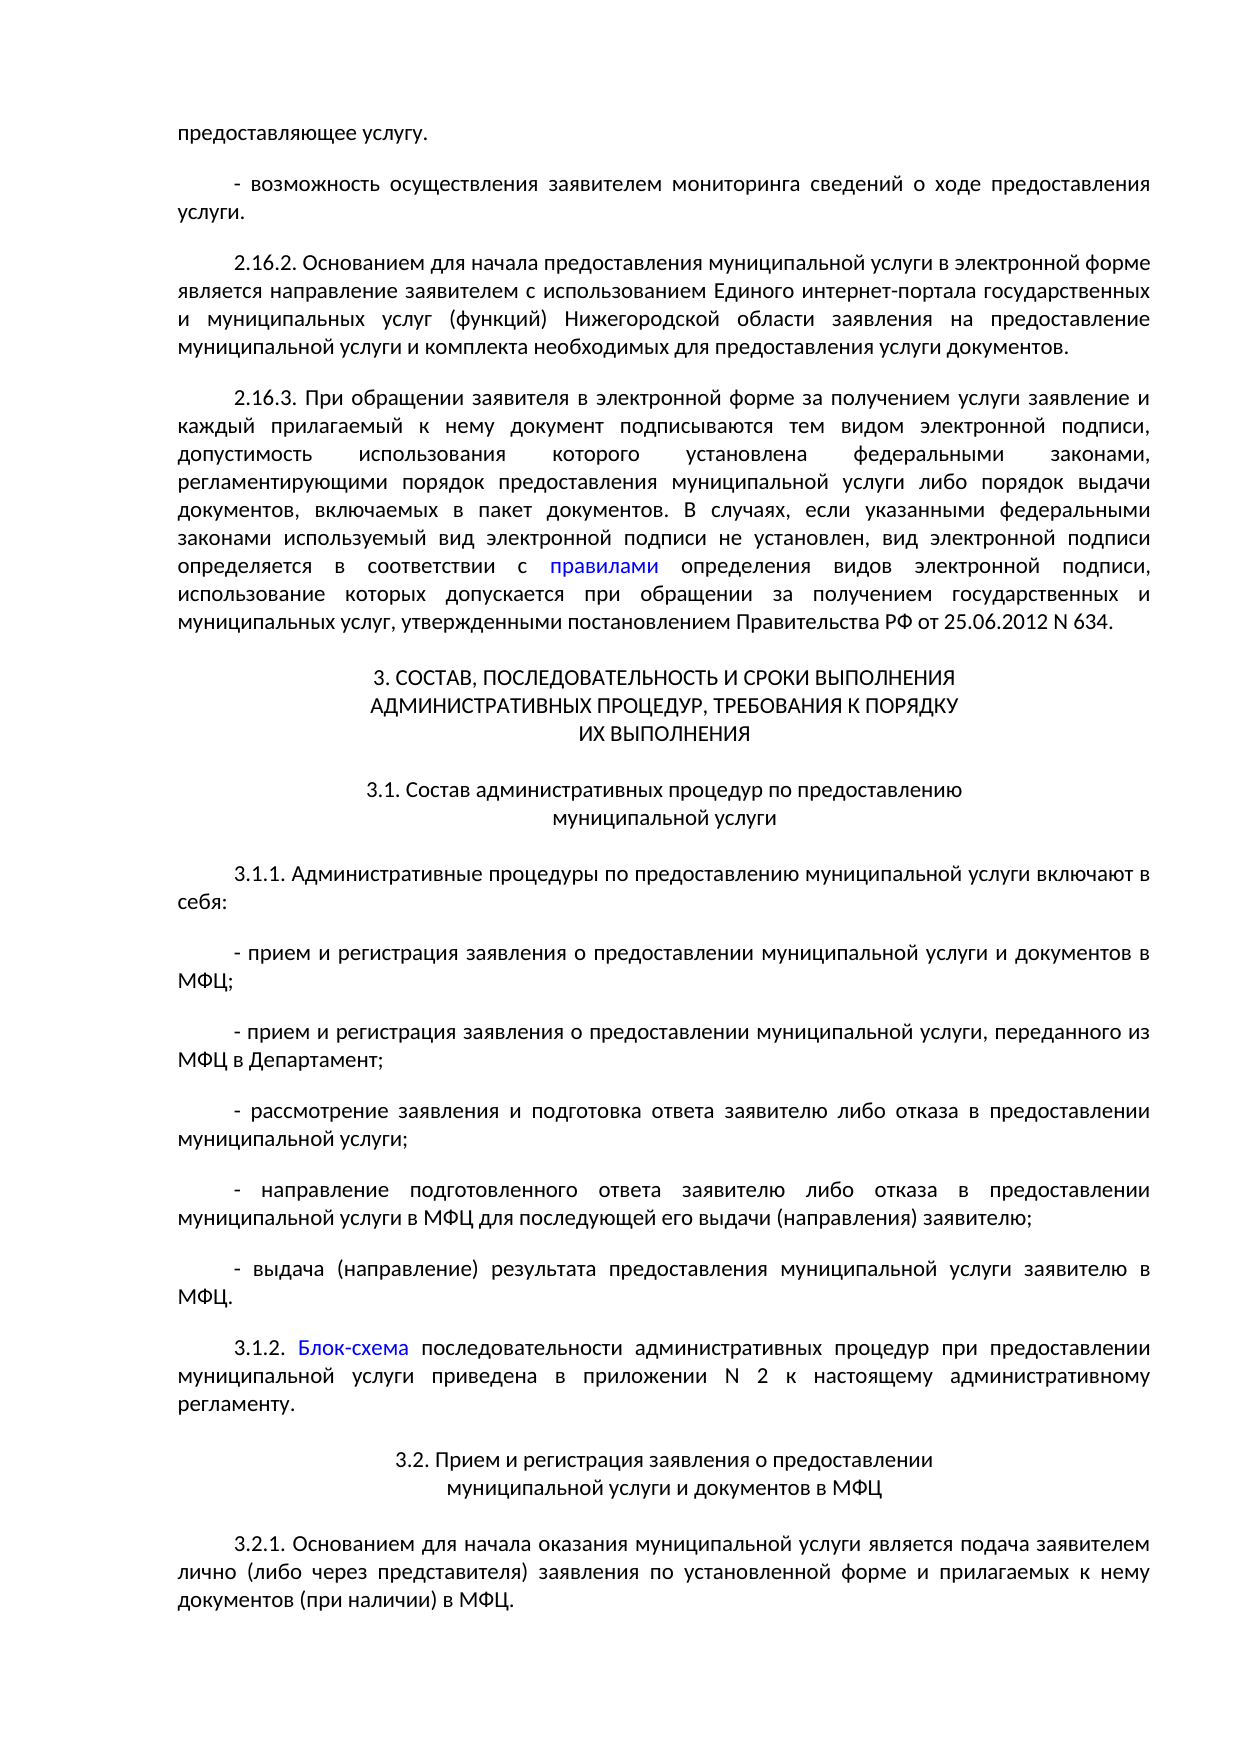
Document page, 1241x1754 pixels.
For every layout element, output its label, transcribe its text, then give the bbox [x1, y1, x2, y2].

text АДМИНИСТРАТИВНЫХ ПРОЦЕДУР, ТРЕБОВАНИЯ К ПОРЯДКУ [177, 691, 1152, 719]
text ИХ ВЫПОЛНЕНИЯ [177, 719, 1152, 747]
text муниципальной услуги [177, 803, 1152, 831]
text 3.1.1. Административные процедуры по предоставлению муниципальной услуги включают в себя: [177, 859, 1152, 915]
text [177, 118, 1152, 146]
text 2.16.3. При обращении заявителя в электронной форме за получением услуги заявление и каждый прилагаемый к нему документ подписываются тем видом электронной подписи, допустимость использования которого установлена федеральными законами, регламентирующими порядок предоставления муниципальной услуги либо порядок выдачи документов, включаемых в пакет документов. В случаях, если указанными федеральными законами используемый вид электронной подписи не установлен, вид электронной подписи определяется в соответствии с правилами определения видов электронной подписи, использование которых допускается при обращении за получением государственных и муниципальных услуг, утвержденными постановлением Правительства РФ от 25.06.2012 N 634. [177, 383, 1152, 635]
text 3.2. Прием и регистрация заявления о предоставлении [177, 1445, 1152, 1473]
text 3.1. Состав административных процедур по предоставлению [177, 775, 1152, 803]
text - направление подготовленного ответа заявителю либо отказа в предоставлении муниципальной услуги в МФЦ для последующей его выдачи (направления) заявителю; [177, 1175, 1152, 1231]
text 3. СОСТАВ, ПОСЛЕДОВАТЕЛЬНОСТЬ И СРОКИ ВЫПОЛНЕНИЯ [177, 663, 1152, 691]
text - возможность осуществления заявителем мониторинга сведений о ходе предоставления услуги. [177, 169, 1152, 225]
text - выдача (направление) результата предоставления муниципальной услуги заявителю в МФЦ. [177, 1254, 1152, 1310]
text муниципальной услуги и документов в МФЦ [177, 1473, 1152, 1501]
text 3.1.2. Блок-схема последовательности административных процедур при предоставлении муниципальной услуги приведена в приложении N 2 к настоящему административному регламенту. [177, 1333, 1152, 1417]
text 2.16.2. Основанием для начала предоставления муниципальной услуги в электронной форме является направление заявителем с использованием Единого интернет-портала государственных и муниципальных услуг (функций) Нижегородской области заявления на предоставление муниципальной услуги и комплекта необходимых для предоставления услуги документов. [177, 248, 1152, 360]
text 3.2.1. Основанием для начала оказания муниципальной услуги является подача заявителем лично (либо через представителя) заявления по установленной форме и прилагаемых к нему документов (при наличии) в МФЦ. [177, 1529, 1152, 1613]
text - рассмотрение заявления и подготовка ответа заявителю либо отказа в предоставлении муниципальной услуги; [177, 1096, 1152, 1152]
text - прием и регистрация заявления о предоставлении муниципальной услуги, переданного из МФЦ в Департамент; [177, 1017, 1152, 1073]
text - прием и регистрация заявления о предоставлении муниципальной услуги и документов в МФЦ; [177, 938, 1152, 994]
